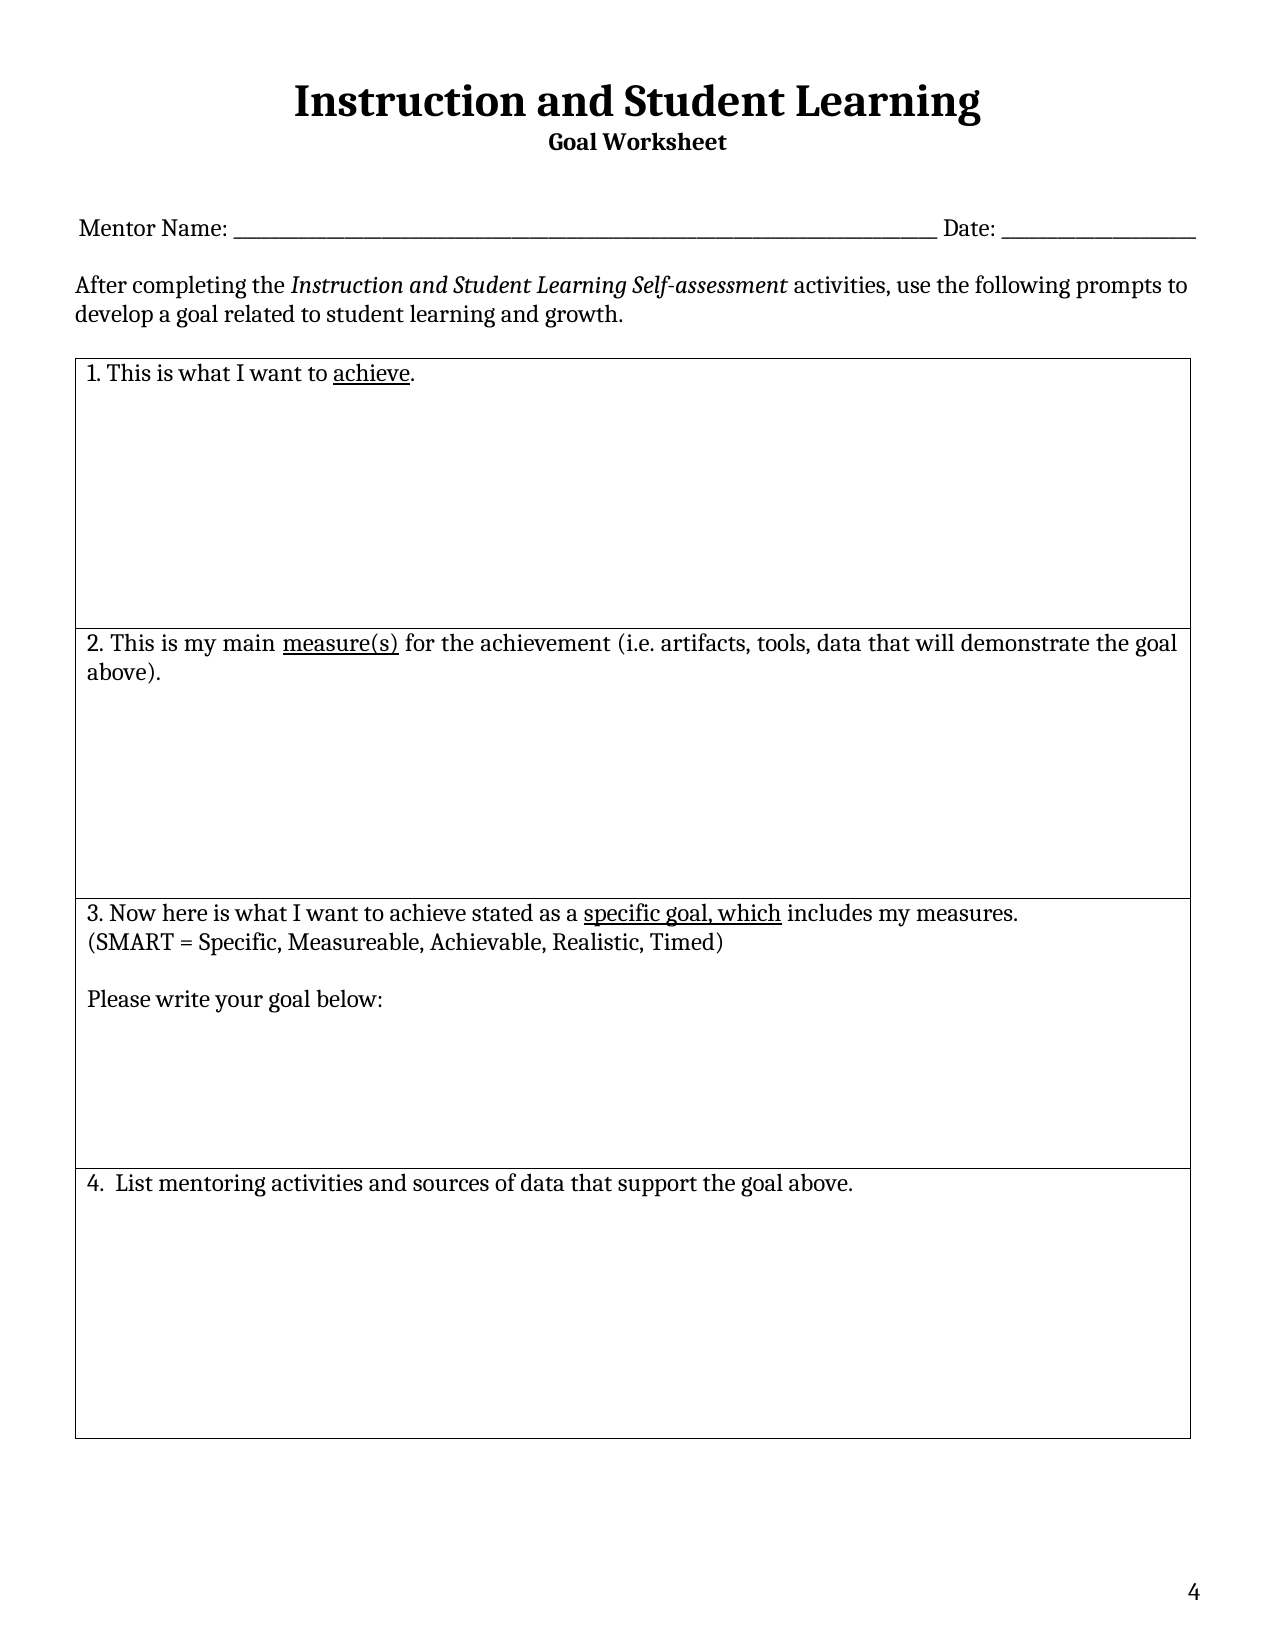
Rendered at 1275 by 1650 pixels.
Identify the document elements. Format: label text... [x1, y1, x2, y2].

text After completing the Instruction and Student Learning Self-assessment activities, use the following prompts to develop a goal related to student learning and growth. [75, 271, 1200, 358]
table_header 1. This is what I want to achieve. [76, 359, 1190, 628]
text Goal Worksheet [75, 128, 1200, 156]
table_cell 3. Now here is what I want to achieve stated as a specific goal, which includes my measures. (SMART = Specific, Measureable, Achievable, Realistic, Timed) Please write your goal below: [76, 899, 1190, 1168]
table_cell 2. This is my main measure(s) for the achievement (i.e. artifacts, tools, data that will demonstrate the goal above). [76, 629, 1190, 898]
text Instruction and Student Learning [75, 75, 1200, 128]
text Mentor Name: ____________________________________________________________________________ Date: _____________________ [75, 214, 1200, 271]
table_cell 4. List mentoring activities and sources of data that support the goal above. [76, 1169, 1190, 1438]
